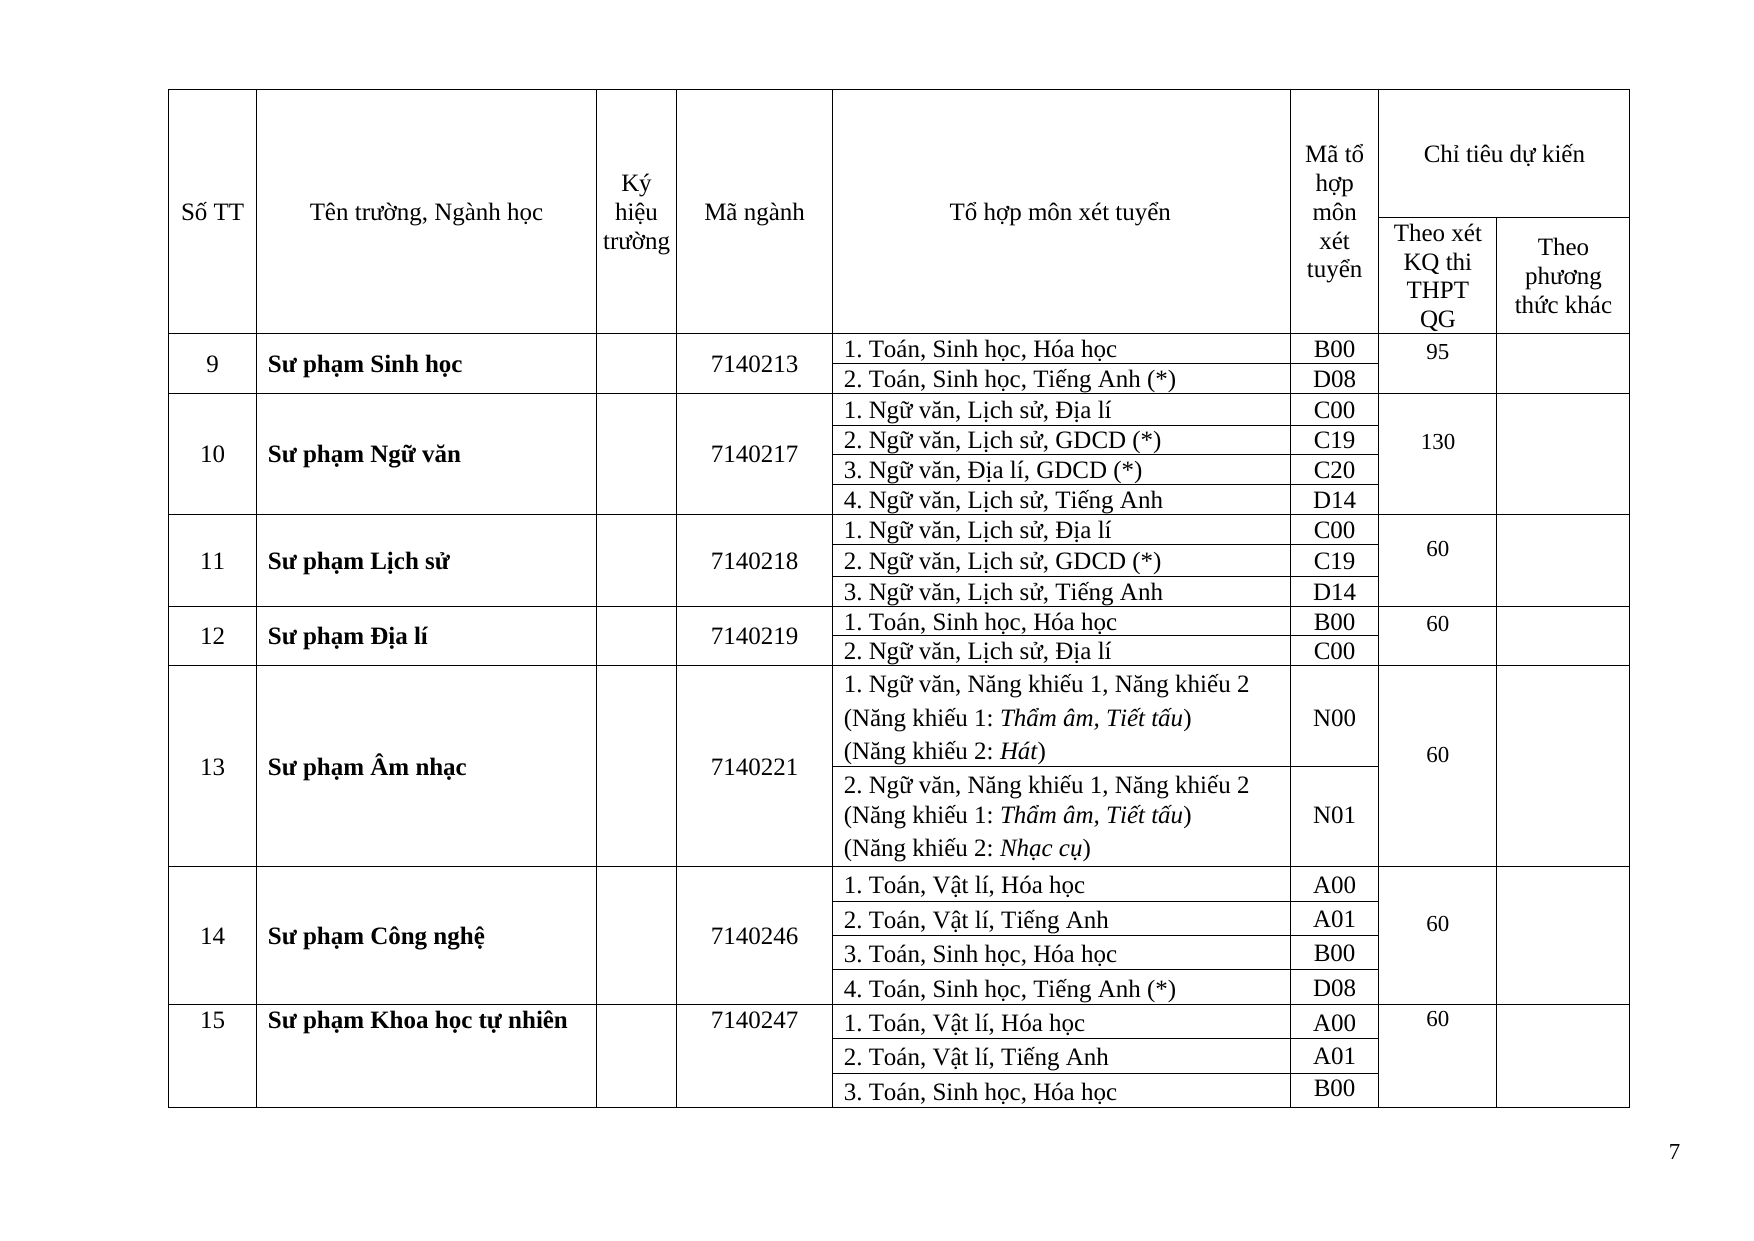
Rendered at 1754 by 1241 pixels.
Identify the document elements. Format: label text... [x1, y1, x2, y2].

table_cell 2. Toán, Sinh học, Tiếng Anh (*) [833, 364, 1290, 393]
table_cell Theo phương thức khác [1497, 218, 1629, 333]
table_cell 4. Ngữ văn, Lịch sử, Tiếng Anh [833, 485, 1290, 514]
table_cell 2. Toán, Vật lí, Tiếng Anh [833, 902, 1290, 935]
table_cell [1497, 666, 1629, 866]
table_cell C00 [1291, 394, 1378, 424]
table_cell 2. Ngữ văn, Lịch sử, GDCD (*) [833, 426, 1290, 454]
table_header Chỉ tiêu dự kiến [1379, 90, 1629, 217]
table_cell Sư phạm Âm nhạc [257, 666, 596, 866]
table_cell 7140221 [677, 666, 832, 866]
table_cell Sư phạm Địa lí [257, 607, 596, 665]
table_cell A01 [1291, 902, 1378, 935]
table_cell [1497, 515, 1629, 606]
table_cell 1. Ngữ văn, Năng khiếu 1, Năng khiếu 2 (Năng khiếu 1: Thẩm âm, Tiết tấu) (Năng khiếu 2: Hát) [833, 666, 1290, 766]
table_cell 4. Toán, Sinh học, Tiếng Anh (*) [833, 970, 1290, 1004]
table_cell 130 [1379, 394, 1496, 514]
table_cell C19 [1291, 426, 1378, 454]
table_cell Sư phạm Khoa học tự nhiên [257, 1005, 596, 1107]
table_cell 60 [1379, 867, 1496, 1004]
table_cell Sư phạm Lịch sử [257, 515, 596, 606]
table_cell A01 [1291, 1039, 1378, 1072]
table_cell 60 [1379, 666, 1496, 866]
table_cell 1. Ngữ văn, Lịch sử, Địa lí [833, 515, 1290, 544]
table_header Mã tổ hợp môn xét tuyển [1291, 90, 1378, 333]
table_cell 9 [169, 334, 256, 393]
table_cell Sư phạm Công nghệ [257, 867, 596, 1004]
table_cell 10 [169, 394, 256, 514]
table_header Số TT [169, 90, 256, 333]
table_cell A00 [1291, 867, 1378, 901]
table_cell 14 [169, 867, 256, 1004]
table_header Tên trường, Ngành học [257, 90, 596, 333]
table_cell [1497, 867, 1629, 1004]
table_header Ký hiệu trường [597, 90, 676, 333]
table_cell Theo xét KQ thi THPT QG [1379, 218, 1496, 333]
table_cell 1. Toán, Sinh học, Hóa học [833, 607, 1290, 635]
table_cell 1. Ngữ văn, Lịch sử, Địa lí [833, 394, 1290, 424]
table_cell 1. Toán, Sinh học, Hóa học [833, 334, 1290, 363]
table_cell 2. Ngữ văn, Năng khiếu 1, Năng khiếu 2 (Năng khiếu 1: Thẩm âm, Tiết tấu) (Năng khiếu 2: Nhạc cụ) [833, 767, 1290, 866]
table_cell 15 [169, 1005, 256, 1107]
table_cell Sư phạm Sinh học [257, 334, 596, 393]
table_cell 2. Ngữ văn, Lịch sử, Địa lí [833, 636, 1290, 665]
table_cell [597, 867, 676, 1004]
table_cell Sư phạm Ngữ văn [257, 394, 596, 514]
table_cell 7140218 [677, 515, 832, 606]
table_cell [1497, 394, 1629, 514]
table_cell C00 [1291, 515, 1378, 544]
table_cell 60 [1379, 515, 1496, 606]
table_cell C00 [1291, 636, 1378, 665]
table_cell D14 [1291, 577, 1378, 606]
table_cell 1. Toán, Vật lí, Hóa học [833, 867, 1290, 901]
table_cell [1497, 607, 1629, 665]
table_cell N00 [1291, 666, 1378, 766]
table_cell [1497, 1005, 1629, 1107]
table_cell 2. Toán, Vật lí, Tiếng Anh [833, 1039, 1290, 1072]
table_cell [1497, 334, 1629, 393]
table_cell A00 [1291, 1005, 1378, 1038]
table_cell 1. Toán, Vật lí, Hóa học [833, 1005, 1290, 1038]
table_cell 3. Ngữ văn, Lịch sử, Tiếng Anh [833, 577, 1290, 606]
table_cell 13 [169, 666, 256, 866]
table_cell 95 [1379, 334, 1496, 393]
table_cell B00 [1291, 936, 1378, 969]
table_cell 60 [1379, 607, 1496, 665]
table_cell 7140213 [677, 334, 832, 393]
table_cell 7140247 [677, 1005, 832, 1107]
table_cell 60 [1379, 1005, 1496, 1107]
table_header Tổ hợp môn xét tuyển [833, 90, 1290, 333]
table_cell B00 [1291, 334, 1378, 363]
table_cell 11 [169, 515, 256, 606]
table_cell D08 [1291, 364, 1378, 393]
table_cell C19 [1291, 545, 1378, 576]
table_cell 3. Toán, Sinh học, Hóa học [833, 1074, 1290, 1107]
table_cell D14 [1291, 485, 1378, 514]
table_cell [597, 394, 676, 514]
table_header Mã ngành [677, 90, 832, 333]
table_cell 3. Toán, Sinh học, Hóa học [833, 936, 1290, 969]
table_cell N01 [1291, 767, 1378, 866]
table_cell C20 [1291, 455, 1378, 484]
table_cell [597, 334, 676, 393]
table_cell [597, 607, 676, 665]
table_cell [597, 1005, 676, 1107]
table_cell D08 [1291, 970, 1378, 1004]
table_cell B00 [1291, 1074, 1378, 1107]
table_cell 3. Ngữ văn, Địa lí, GDCD (*) [833, 455, 1290, 484]
table_cell B00 [1291, 607, 1378, 635]
table_cell [597, 666, 676, 866]
table_cell [597, 515, 676, 606]
table_cell 7140217 [677, 394, 832, 514]
table_cell 12 [169, 607, 256, 665]
table_cell 7140246 [677, 867, 832, 1004]
table_cell 2. Ngữ văn, Lịch sử, GDCD (*) [833, 545, 1290, 576]
table_cell 7140219 [677, 607, 832, 665]
